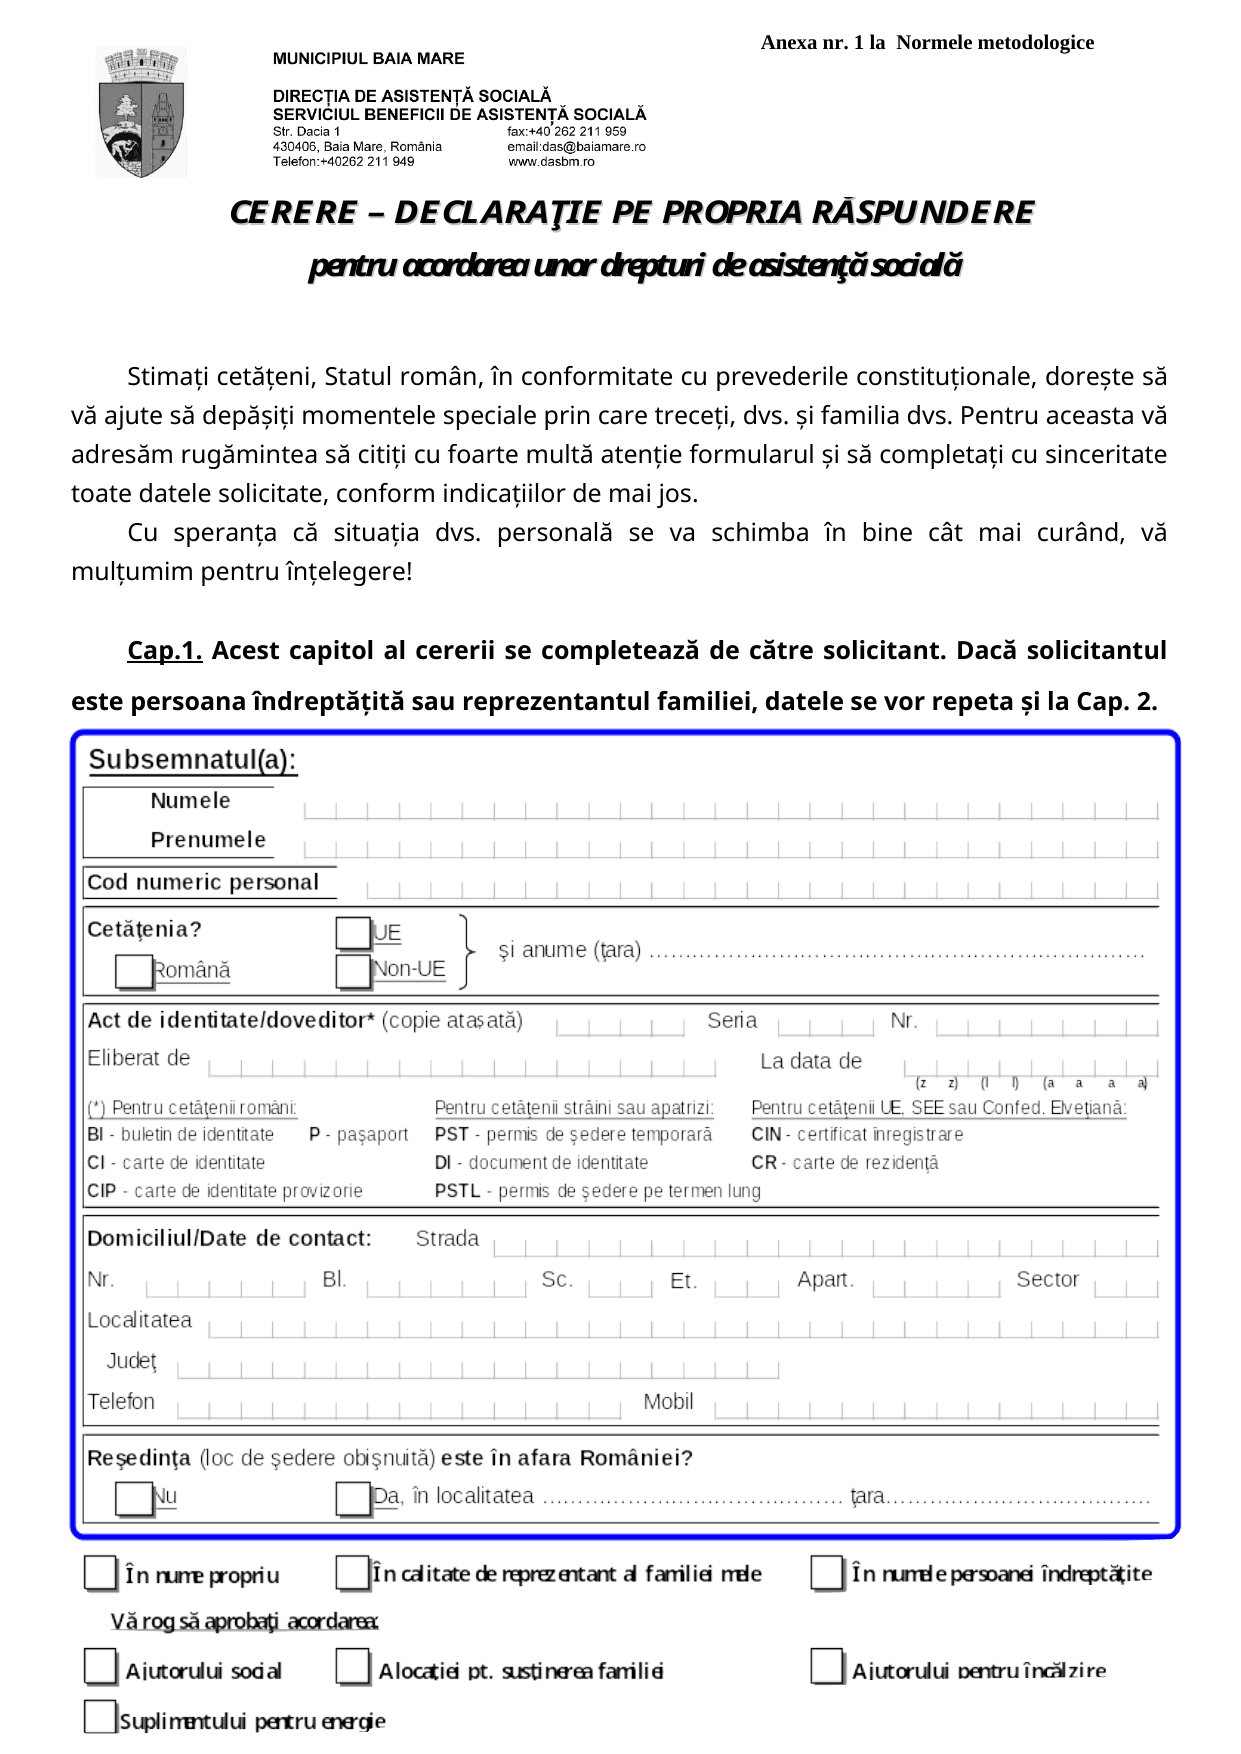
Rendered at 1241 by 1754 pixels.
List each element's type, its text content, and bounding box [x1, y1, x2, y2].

text Cu speranţa că situaţia dvs. personală se va schimba în bine cât mai curând, vă mulţumim pentru înţelegere! [71, 515, 1169, 588]
text Stimaţi cetăţeni, Statul român, în conformitate cu prevederile constituţionale, doreşte să vă ajute să depăşiţi momentele speciale prin care treceţi, dvs. şi familia dvs. Pentru aceasta vă adresăm rugămintea să citiţi cu foarte multă atenţie formularul şi să completaţi cu sinceritate toate datele solicitate, conform indicaţiilor de mai jos. [71, 358, 1169, 510]
picture [71, 38, 665, 186]
text Cap.1. Acest capitol al cererii se completează de către solicitant. Dacă solicitantul este persoana îndreptăţită sau reprezentantul familiei, datele se vor repeta şi la Cap. 2. [71, 632, 1169, 717]
text Anexa nr. 1 la Normele metodologice [71, 29, 1094, 54]
